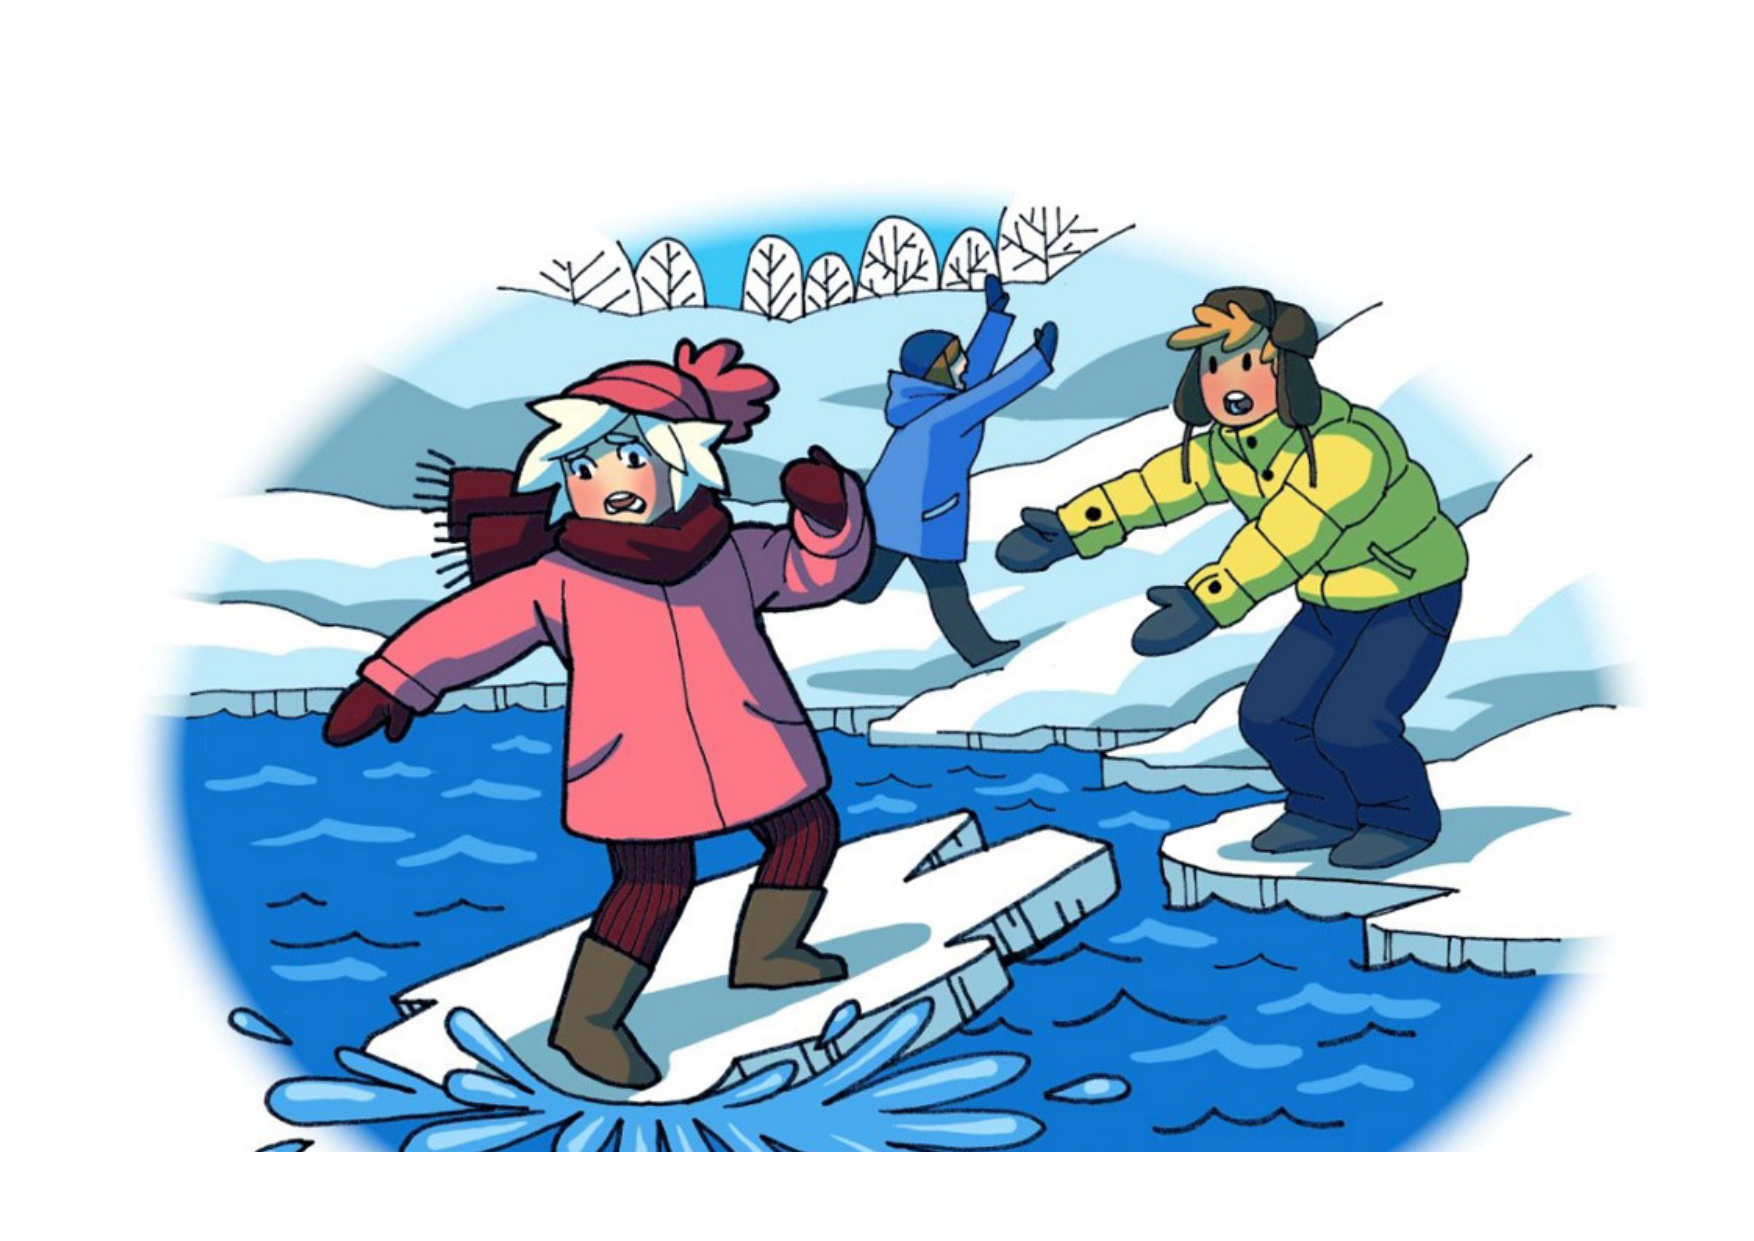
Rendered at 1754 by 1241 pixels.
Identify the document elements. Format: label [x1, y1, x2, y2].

picture [118, 177, 1681, 1152]
